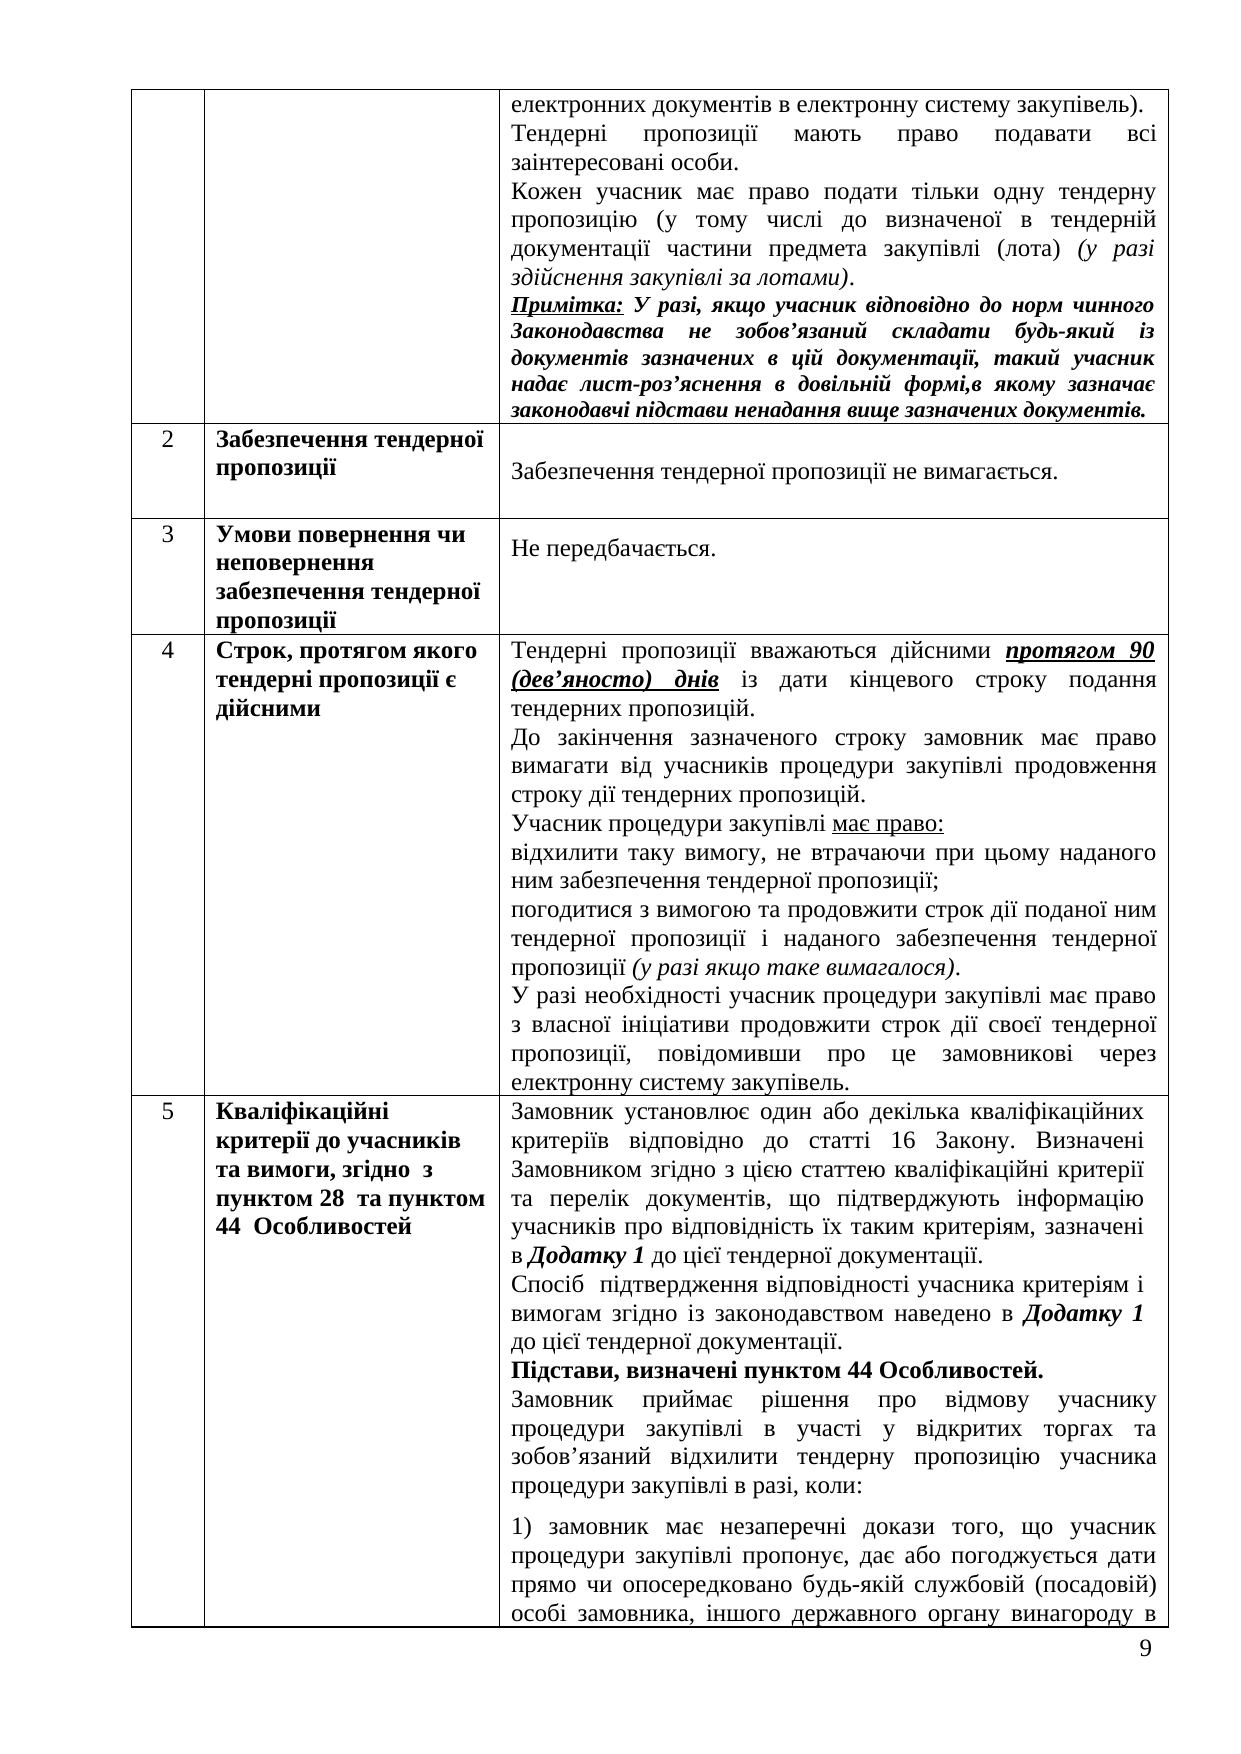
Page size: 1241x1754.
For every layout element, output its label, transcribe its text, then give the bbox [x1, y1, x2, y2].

table_cell 5 [132, 1096, 204, 1626]
table_cell Умови повернення чи неповернення забезпечення тендерної пропозиції [205, 519, 499, 634]
table_cell Не передбачається. [500, 519, 1168, 634]
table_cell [500, 1096, 1168, 1626]
table_cell Забезпечення тендерної пропозиції [205, 424, 499, 518]
table_cell 2 [132, 424, 204, 518]
table_cell 3 [132, 519, 204, 634]
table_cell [500, 90, 1168, 423]
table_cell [205, 1096, 499, 1626]
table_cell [205, 90, 499, 423]
table_cell Тендерні пропозиції вважаються дійсними протягом 90 (дев’яносто) днів із дати кінцевого строку подання тендерних пропозицій. До закінчення зазначеного строку замовник має право вимагати від учасників процедури закупівлі продовження строку дії тендерних пропозицій. Учасник процедури закупівлі має право: відхилити таку вимогу, не втрачаючи при цьому наданого ним забезпечення тендерної пропозиції; погодитися з вимогою та продовжити строк дії поданої ним тендерної пропозиції і наданого забезпечення тендерної пропозиції (у разі якщо таке вимагалося). У разі необхідності учасник процедури закупівлі має право з власної ініціативи продовжити строк дії своєї тендерної пропозиції, повідомивши про це замовникові через електронну систему закупівель. [500, 635, 1168, 1095]
table_cell 4 [132, 635, 204, 1095]
table_cell Забезпечення тендерної пропозиції не вимагається. [500, 424, 1168, 518]
table_cell 1 [132, 90, 204, 423]
table_cell Строк, протягом якого тендерні пропозиції є дійсними [205, 635, 499, 1095]
